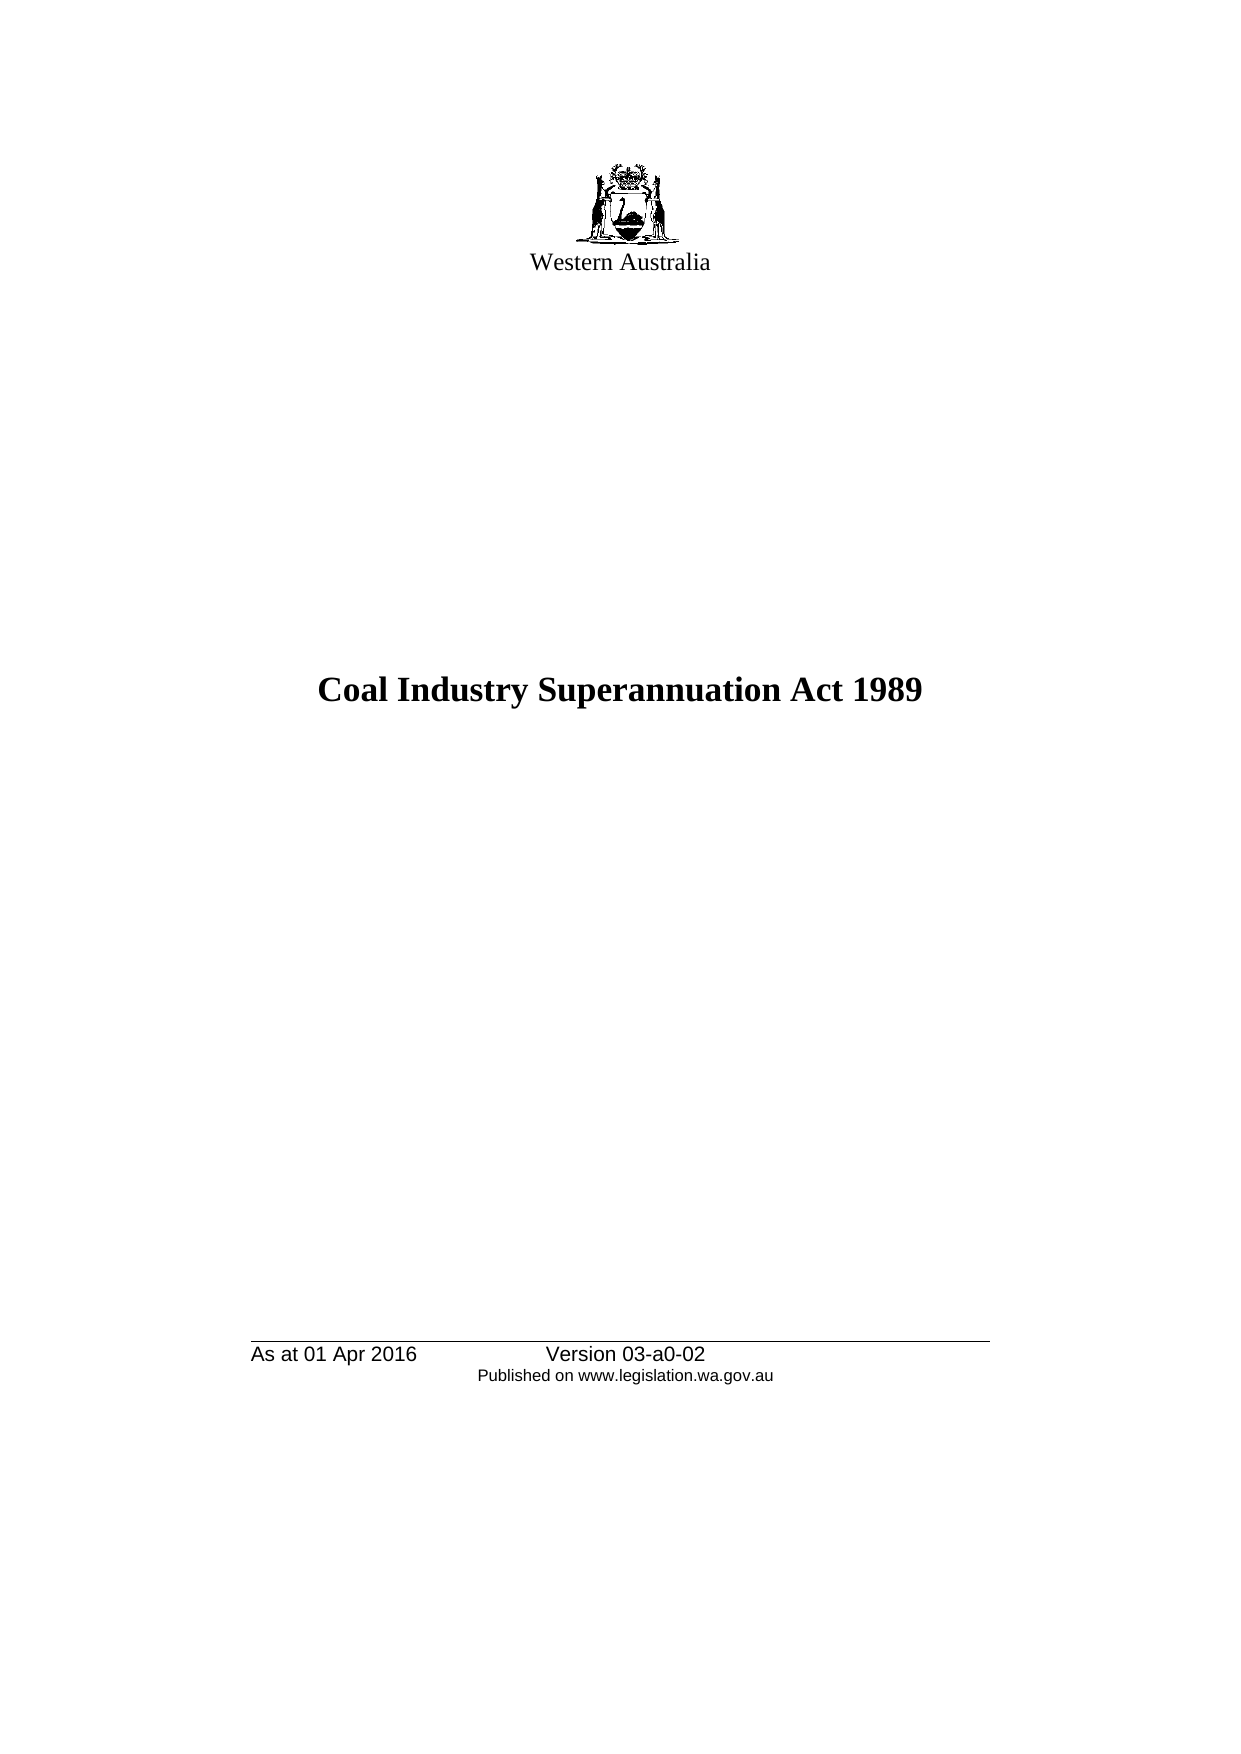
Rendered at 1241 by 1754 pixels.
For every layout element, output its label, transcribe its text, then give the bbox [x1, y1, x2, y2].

picture [575, 162, 679, 246]
text Coal Industry Superannuation Act 1989 [251, 668, 990, 709]
text Western Australia [251, 247, 990, 276]
